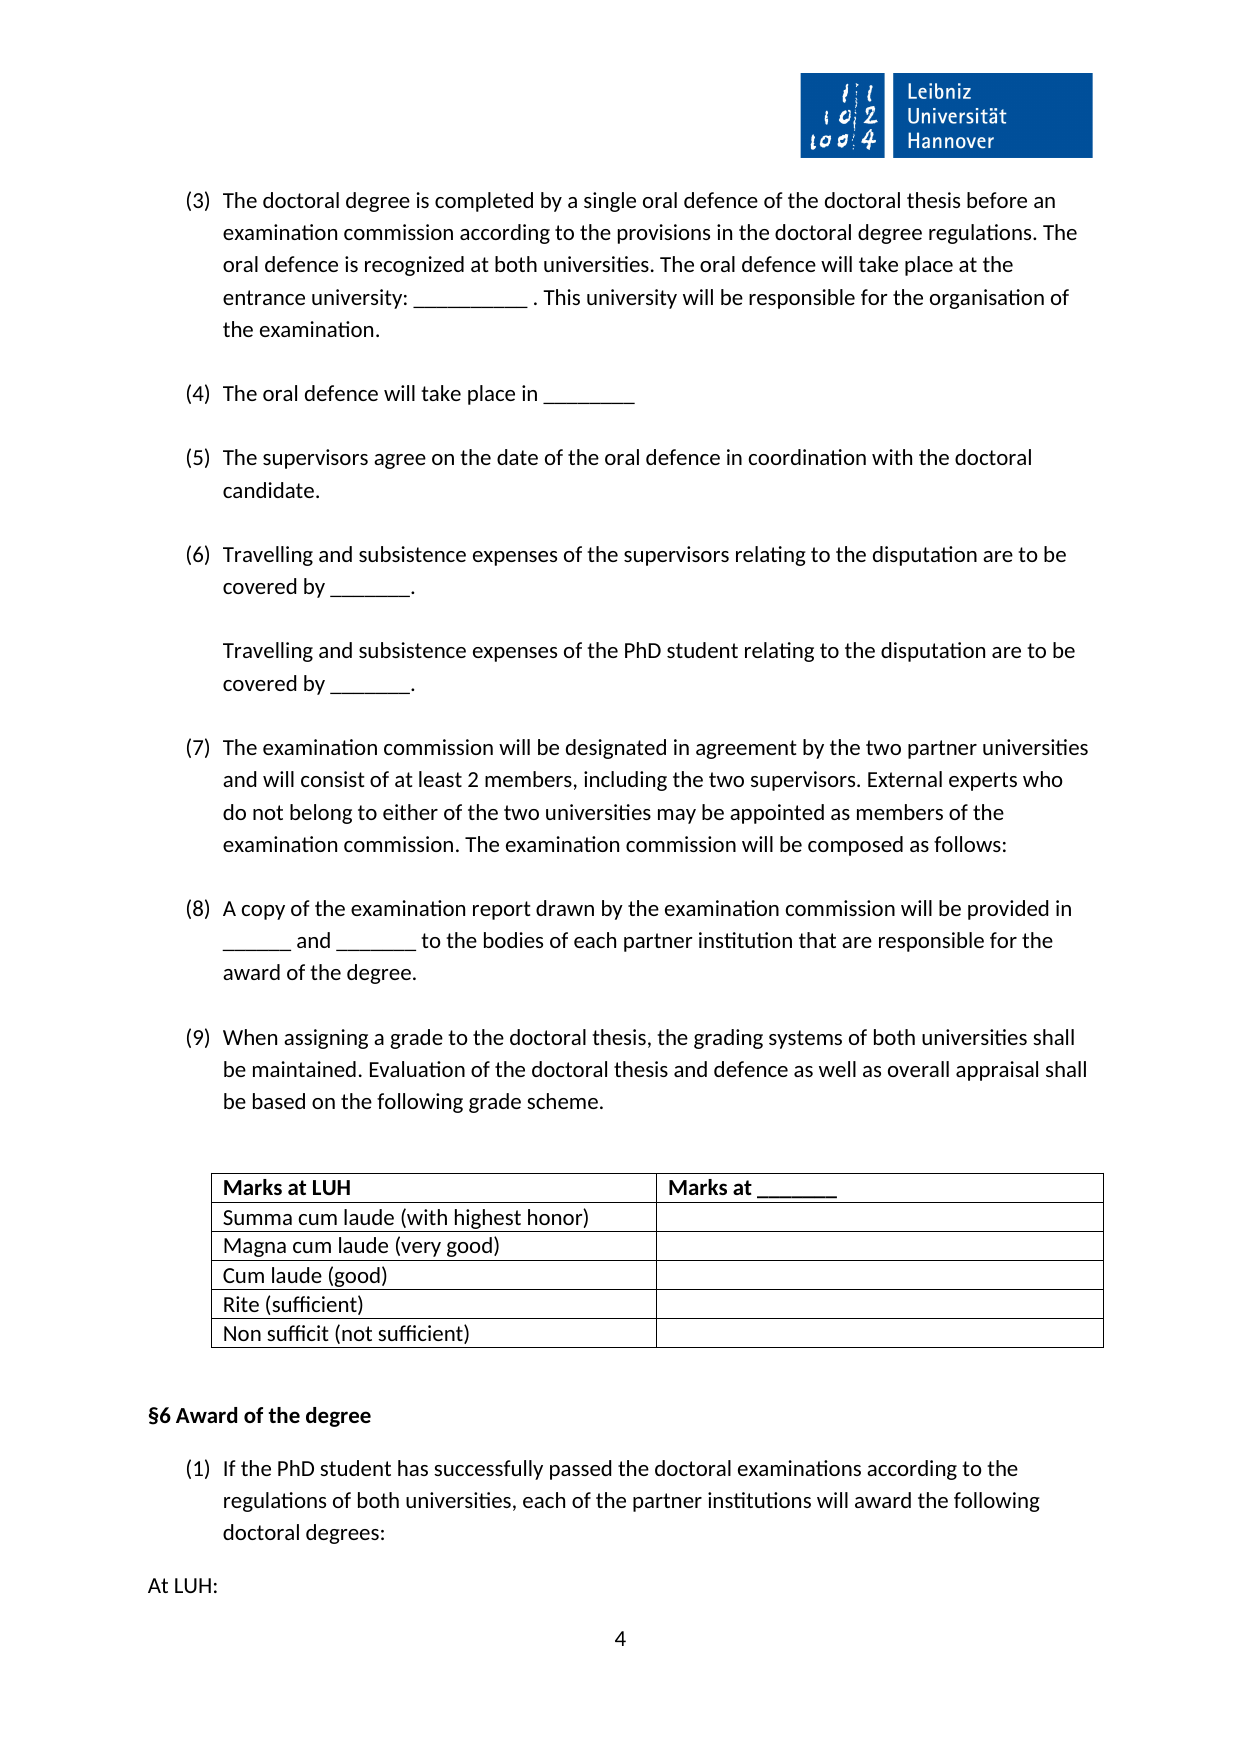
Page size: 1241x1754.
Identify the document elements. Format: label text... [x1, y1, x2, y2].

text At LUH: [148, 1571, 1093, 1599]
list The supervisors agree on the date of the oral defence in coordination with the doctoral candidate. [185, 443, 1093, 504]
table_cell Cum laude (good) [212, 1261, 656, 1289]
table_cell Non sufficit (not sufficient) [212, 1319, 656, 1347]
table_cell Magna cum laude (very good) [212, 1232, 656, 1260]
table_cell [657, 1203, 1103, 1231]
list The examination commission will be designated in agreement by the two partner universities and will consist of at least 2 members, including the two supervisors. External experts who do not belong to either of the two universities may be appointed as members of the examination commission. The examination commission will be composed as follows: [185, 733, 1093, 858]
table_cell [657, 1290, 1103, 1318]
list When assigning a grade to the doctoral thesis, the grading systems of both universities shall be maintained. Evaluation of the doctoral thesis and defence as well as overall appraisal shall be based on the following grade scheme. [185, 1023, 1093, 1115]
table_cell [657, 1319, 1103, 1347]
table_cell [657, 1261, 1103, 1289]
list Travelling and subsistence expenses of the supervisors relating to the disputation are to be covered by _______. [185, 540, 1093, 600]
table_cell Rite (sufficient) [212, 1290, 656, 1318]
list Travelling and subsistence expenses of the PhD student relating to the disputation are to be covered by _______. [223, 637, 1093, 697]
list The oral defence will take place in ________ [185, 379, 1093, 407]
table_cell [657, 1232, 1103, 1260]
table_header Marks at LUH [212, 1174, 656, 1202]
list A copy of the examination report drawn by the examination commission will be provided in ______ and _______ to the bodies of each partner institution that are responsible for the award of the degree. [185, 894, 1093, 987]
text §6 Award of the degree [148, 1401, 1093, 1429]
table_cell Summa cum laude (with highest honor) [212, 1203, 656, 1231]
list The doctoral degree is completed by a single oral defence of the doctoral thesis before an examination commission according to the provisions in the doctoral degree regulations. The oral defence is recognized at both universities. The oral defence will take place at the entrance university: __________ . This university will be responsible for the organisation of the examination. [185, 186, 1093, 343]
picture [800, 73, 1093, 158]
list If the PhD student has successfully passed the doctoral examinations according to the regulations of both universities, each of the partner institutions will award the following doctoral degrees: [185, 1454, 1093, 1546]
table_header Marks at _______ [657, 1174, 1103, 1202]
